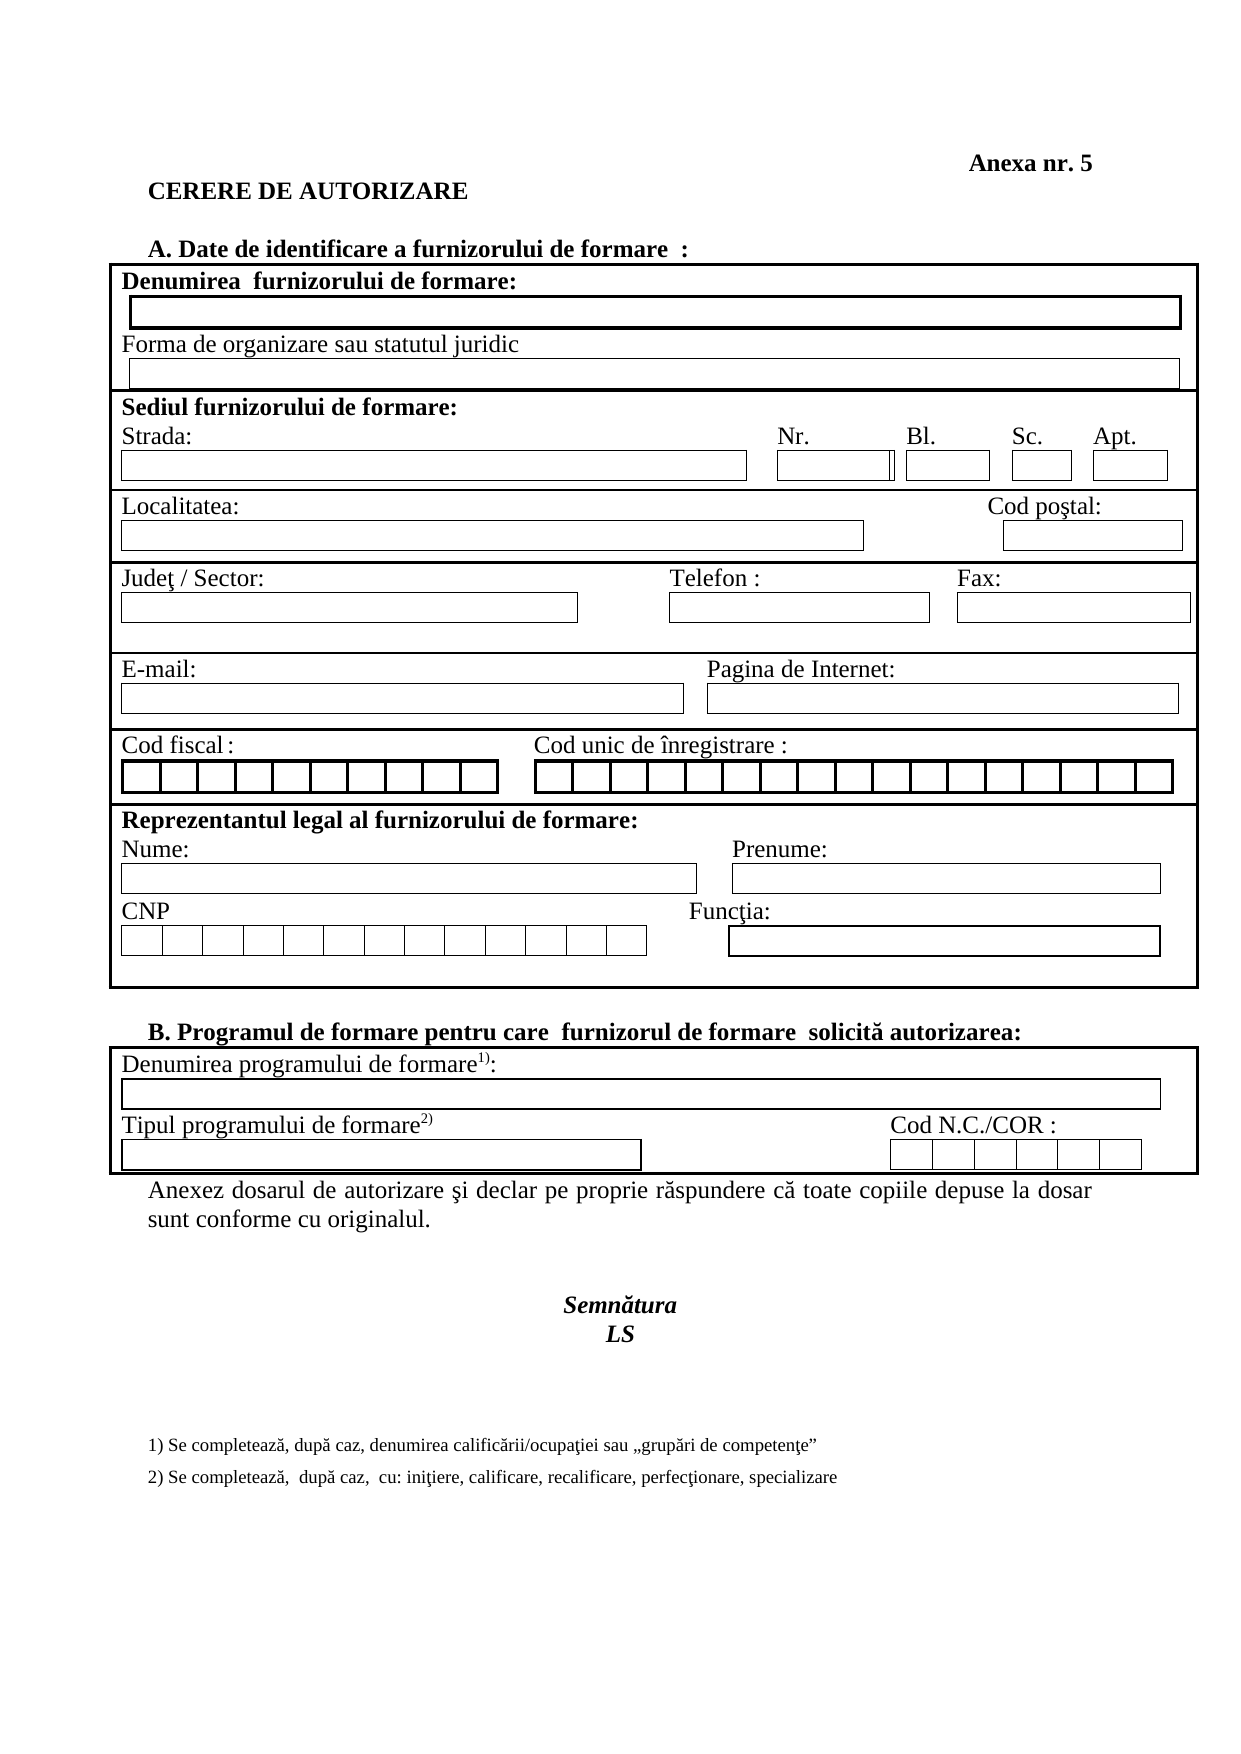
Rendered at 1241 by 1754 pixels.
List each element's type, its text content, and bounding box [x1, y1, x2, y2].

table_cell Nume: [112, 834, 721, 896]
table_cell Judeţ / Sector: [112, 564, 658, 652]
table_cell Sc. [1000, 421, 1082, 489]
text A. Date de identificare a furnizorului de formare : [148, 234, 1093, 263]
table_cell Localitatea: [112, 491, 895, 561]
table_cell Cod unic de înregistrare : [523, 731, 1196, 802]
table_cell Sediul furnizorului de formare: [112, 392, 1196, 421]
table_cell Fax: [946, 564, 1196, 652]
table_cell Cod poştal: [895, 491, 1196, 561]
table_cell Bl. [895, 421, 1000, 489]
text 1) Se completează, după caz, denumirea calificării/ocupaţiei sau „grupări de competenţe” [148, 1434, 1093, 1455]
table_cell Tipul programului de formare2) [112, 1110, 879, 1172]
table_cell Telefon : [658, 564, 946, 652]
table_cell Cod fiscal : [112, 731, 522, 802]
table_cell Prenume: [721, 834, 1196, 896]
text Anexez dosarul de autorizare şi declar pe proprie răspundere că toate copiile depuse la dosar sunt conforme cu originalul. [148, 1175, 1093, 1232]
table_header Denumirea furnizorului de formare: Forma de organizare sau statutul juridic [112, 266, 1196, 389]
table_cell E-mail: [112, 654, 695, 727]
table_cell CNP Funcţia: [112, 896, 1196, 986]
table_cell Nr. [766, 421, 895, 489]
table_cell Cod N.C./COR : [879, 1110, 1196, 1172]
text B. Programul de formare pentru care furnizorul de formare solicită autorizarea: [148, 1017, 1093, 1046]
text LS [148, 1319, 1093, 1347]
subtitle Anexa nr. 5 [148, 148, 1093, 176]
subtitle CERERE DE AUTORIZARE [148, 176, 1093, 205]
table_header Denumirea programului de formare1): [112, 1049, 1196, 1110]
table_cell Strada: [112, 421, 766, 489]
table_cell Pagina de Internet: [695, 654, 1196, 727]
table_cell Apt. [1082, 421, 1196, 489]
text 2) Se completează, după caz, cu: iniţiere, calificare, recalificare, perfecţionare, specializare [148, 1466, 1093, 1488]
table_cell Reprezentantul legal al furnizorului de formare: [112, 806, 1196, 834]
text Semnătura [148, 1290, 1093, 1319]
